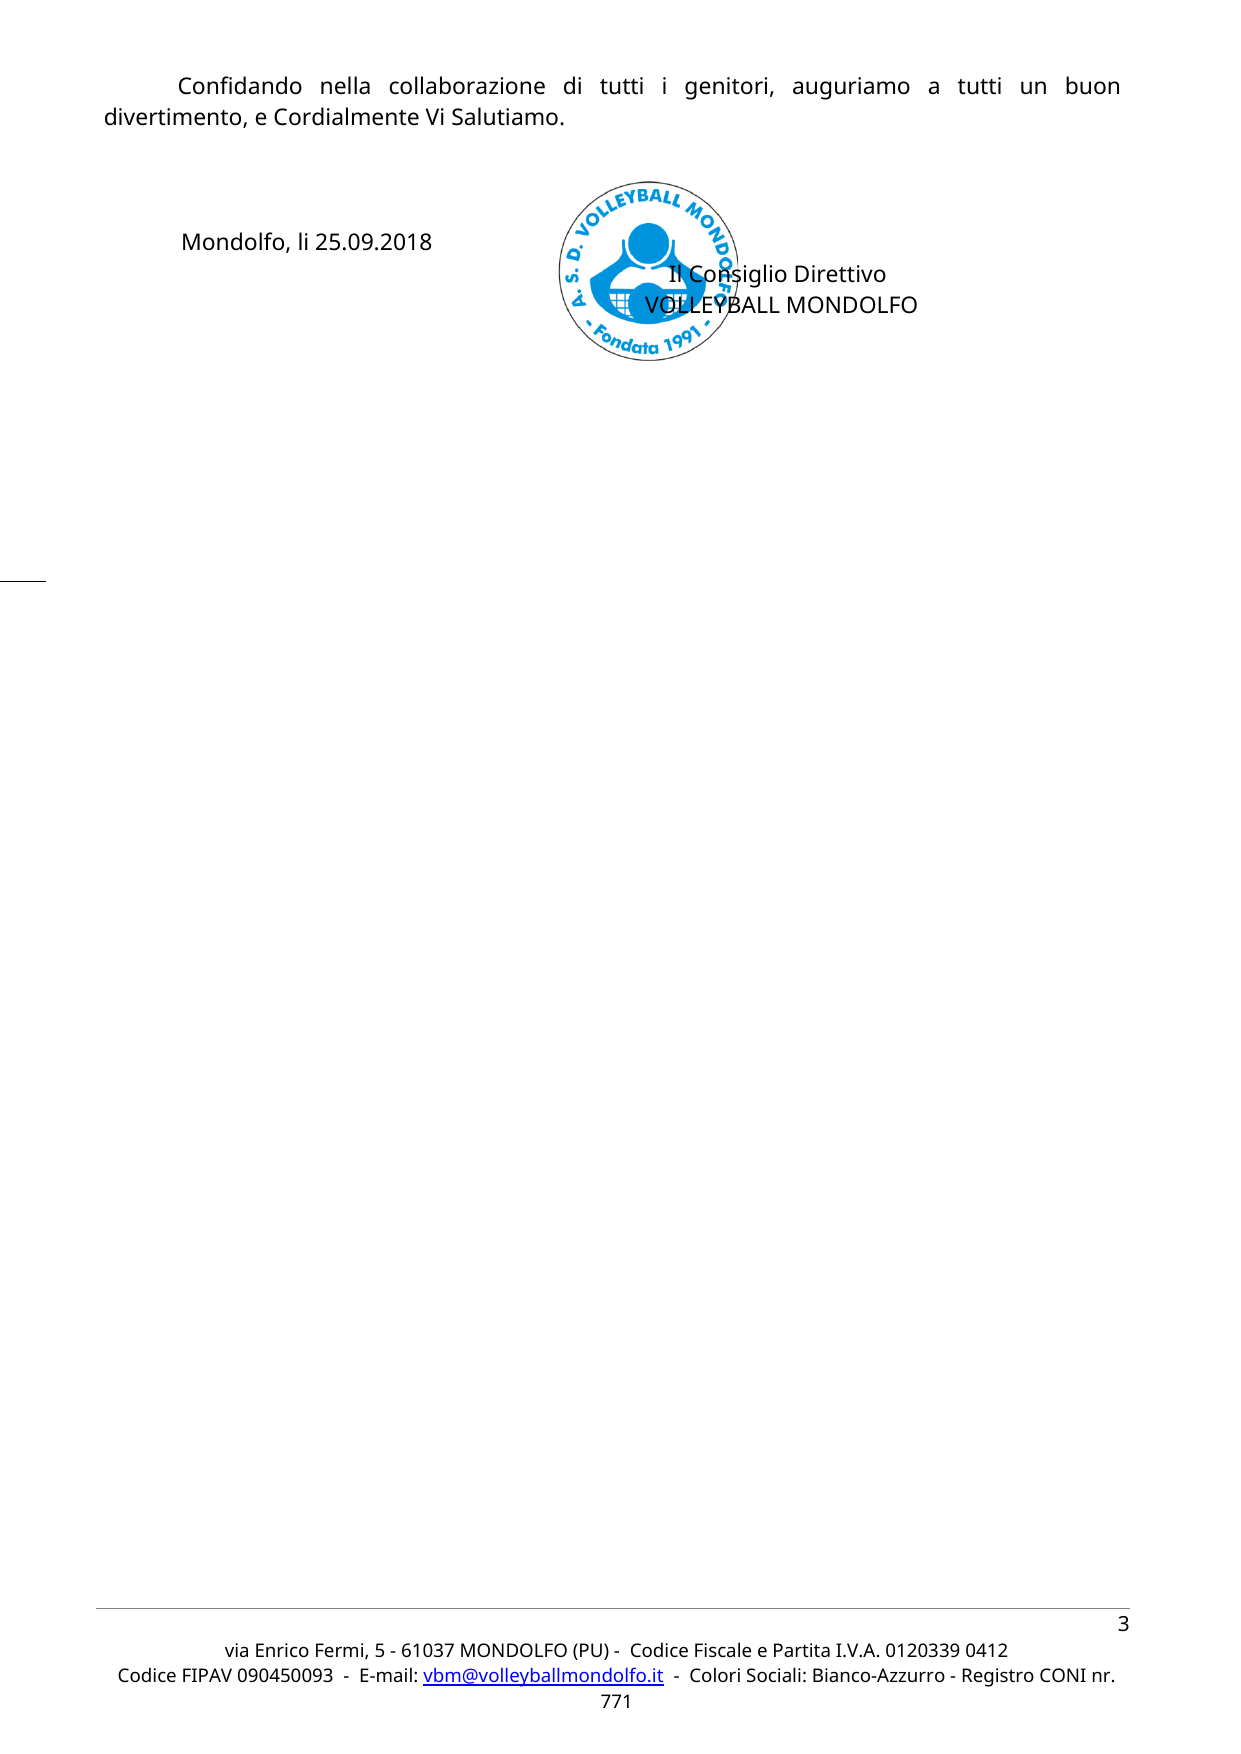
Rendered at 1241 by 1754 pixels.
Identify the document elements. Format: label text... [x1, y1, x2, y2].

text VOLLEYBALL MONDOLFO [103, 289, 1122, 320]
text Confidando nella collaborazione di tutti i genitori, auguriamo a tutti un buon divertimento, e Cordialmente Vi Salutiamo. [103, 70, 1122, 133]
picture [558, 181, 739, 226]
text Mondolfo, li 25.09.2018 [103, 226, 1122, 258]
picture [558, 320, 739, 361]
text Il Consiglio Direttivo [103, 258, 1122, 289]
